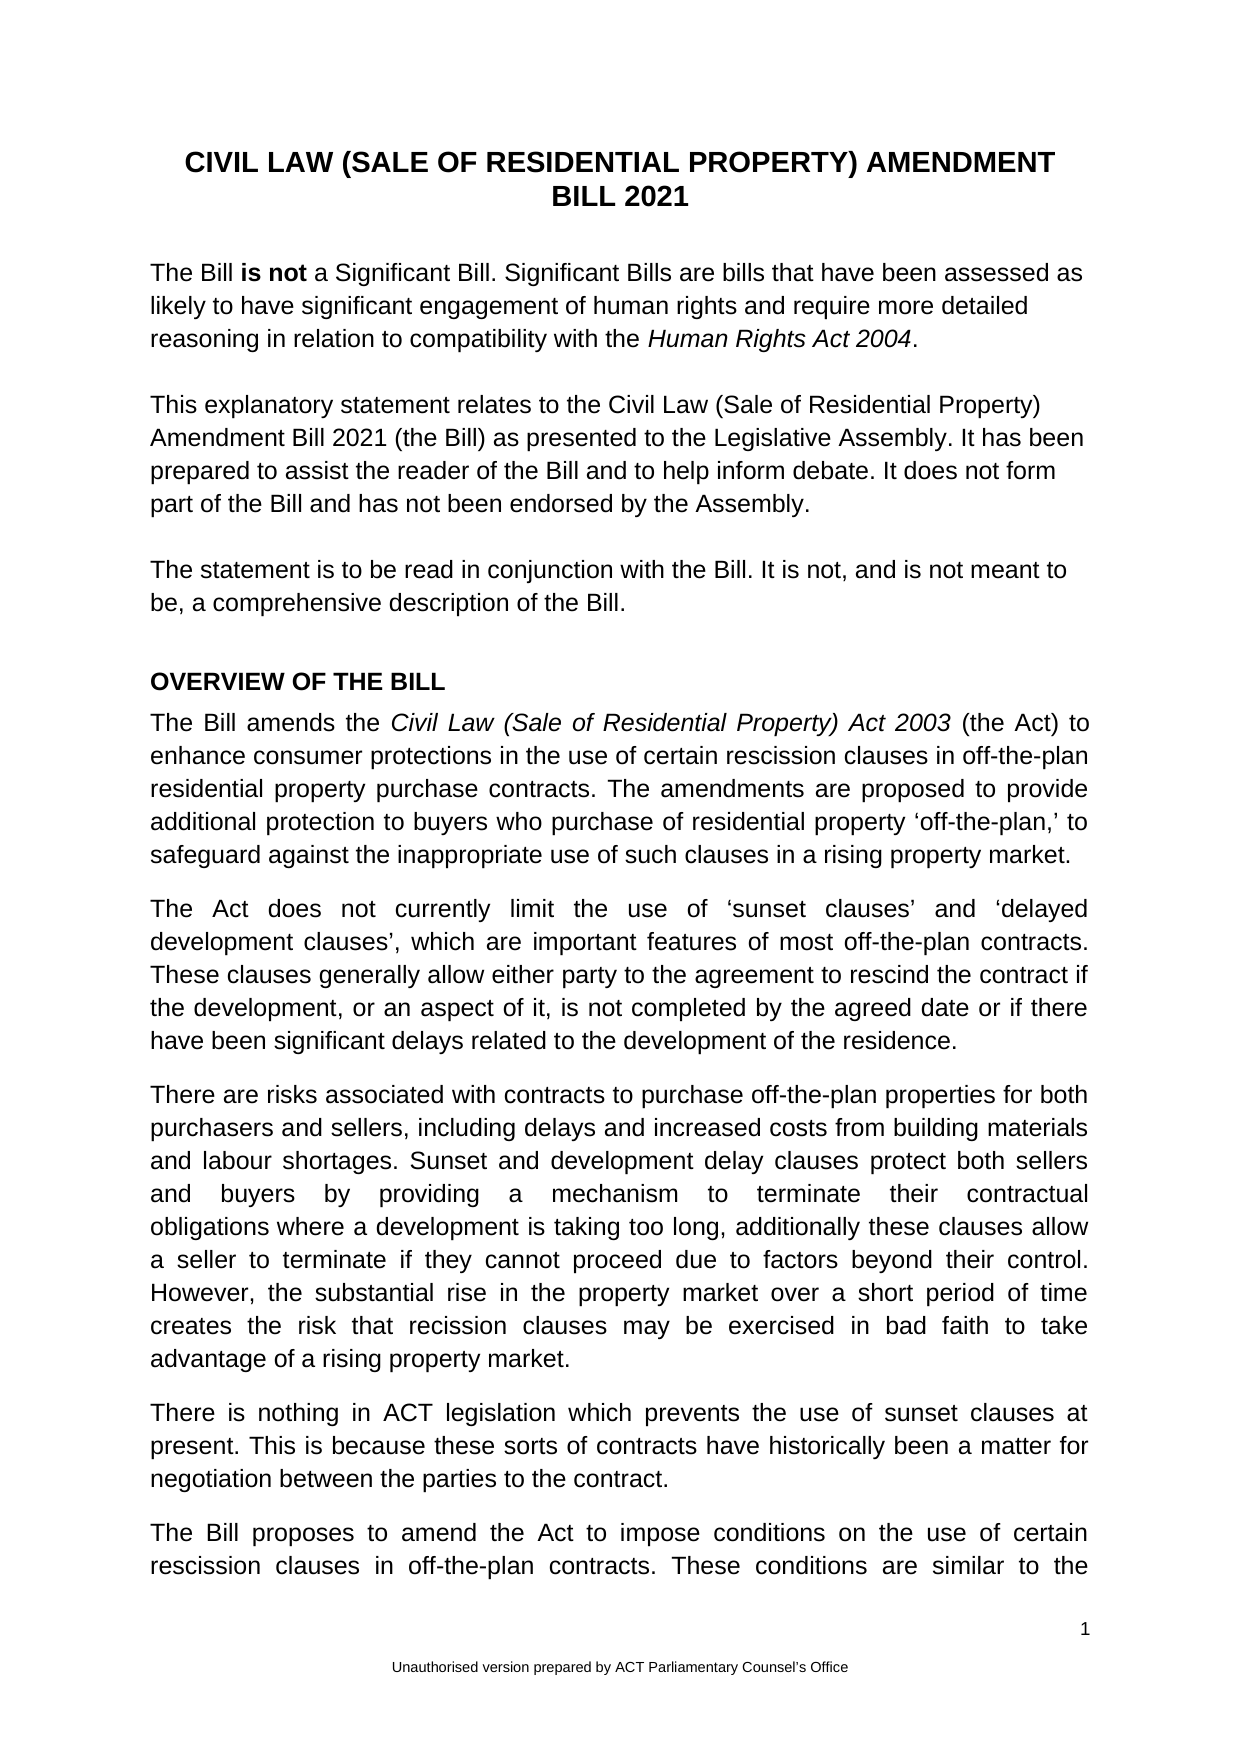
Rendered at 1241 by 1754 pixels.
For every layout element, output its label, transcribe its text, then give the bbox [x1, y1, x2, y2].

text This explanatory statement relates to the Civil Law (Sale of Residential Property) Amendment Bill 2021 (the Bill) as presented to the Legislative Assembly. It has been prepared to assist the reader of the Bill and to help inform debate. It does not form part of the Bill and has not been endorsed by the Assembly. [150, 390, 1090, 518]
subtitle OVERVIEW OF THE BILL [150, 667, 1090, 696]
text The Act does not currently limit the use of ‘sunset clauses’ and ‘delayed development clauses’, which are important features of most off-the-plan contracts. These clauses generally allow either party to the agreement to rescind the contract if the development, or an aspect of it, is not completed by the agreed date or if there have been significant delays related to the development of the residence. [150, 894, 1090, 1055]
text The Bill is not a Significant Bill. Significant Bills are bills that have been assessed as likely to have significant engagement of human rights and require more detailed reasoning in relation to compatibility with the Human Rights Act 2004. [150, 258, 1090, 353]
text There is nothing in ACT legislation which prevents the use of sunset clauses at present. This is because these sorts of contracts have historically been a matter for negotiation between the parties to the contract. [150, 1398, 1090, 1493]
text The Bill amends the Civil Law (Sale of Residential Property) Act 2003 (the Act) to enhance consumer protections in the use of certain rescission clauses in off-the-plan residential property purchase contracts. The amendments are proposed to provide additional protection to buyers who purchase of residential property ‘off-the-plan,’ to safeguard against the inappropriate use of such clauses in a rising property market. [150, 708, 1090, 869]
text The statement is to be read in conjunction with the Bill. It is not, and is not meant to be, a comprehensive description of the Bill. [150, 555, 1090, 617]
text There are risks associated with contracts to purchase off-the-plan properties for both purchasers and sellers, including delays and increased costs from building materials and labour shortages. Sunset and development delay clauses protect both sellers and buyers by providing a mechanism to terminate their contractual obligations where a development is taking too long, additionally these clauses allow a seller to terminate if they cannot proceed due to factors beyond their control. However, the substantial rise in the property market over a short period of time creates the risk that recission clauses may be exercised in bad faith to take advantage of a rising property market. [150, 1080, 1090, 1373]
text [150, 1518, 1090, 1579]
subtitle CIVIL LAW (SALE OF RESIDENTIAL PROPERTY) AMENDMENT BILL 2021 [150, 145, 1090, 212]
